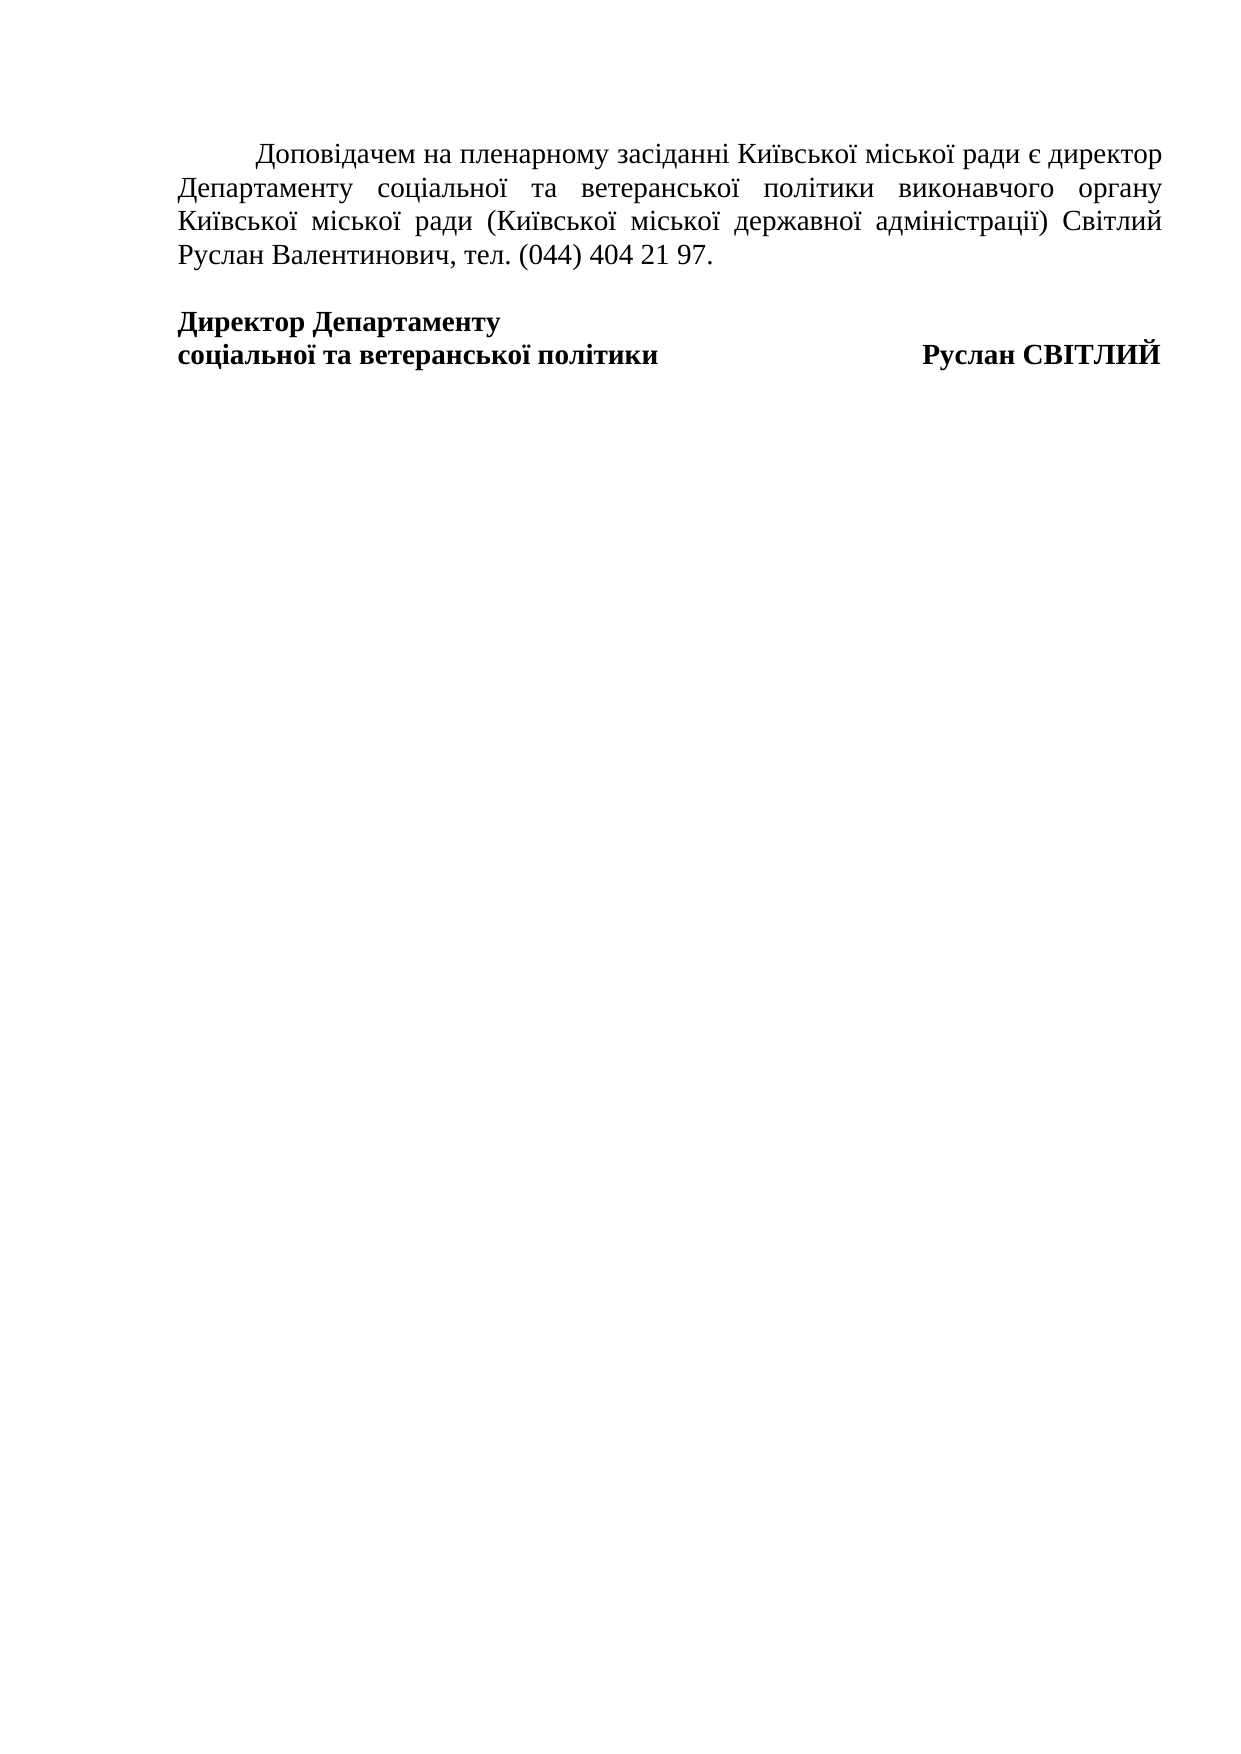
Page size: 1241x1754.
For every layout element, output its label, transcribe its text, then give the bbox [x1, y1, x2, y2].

text Директор Департаменту [177, 304, 1163, 337]
text Доповідачем на пленарному засіданні Київської міської ради є директор Департаменту соціальної та ветеранської політики виконавчого органу Київської міської ради (Київської міської державної адміністрації) Світлий Руслан Валентинович, тел. (044) 404 21 97. [177, 136, 1163, 270]
text соціальної та ветеранської політики Руслан СВІТЛИЙ [177, 337, 1163, 371]
